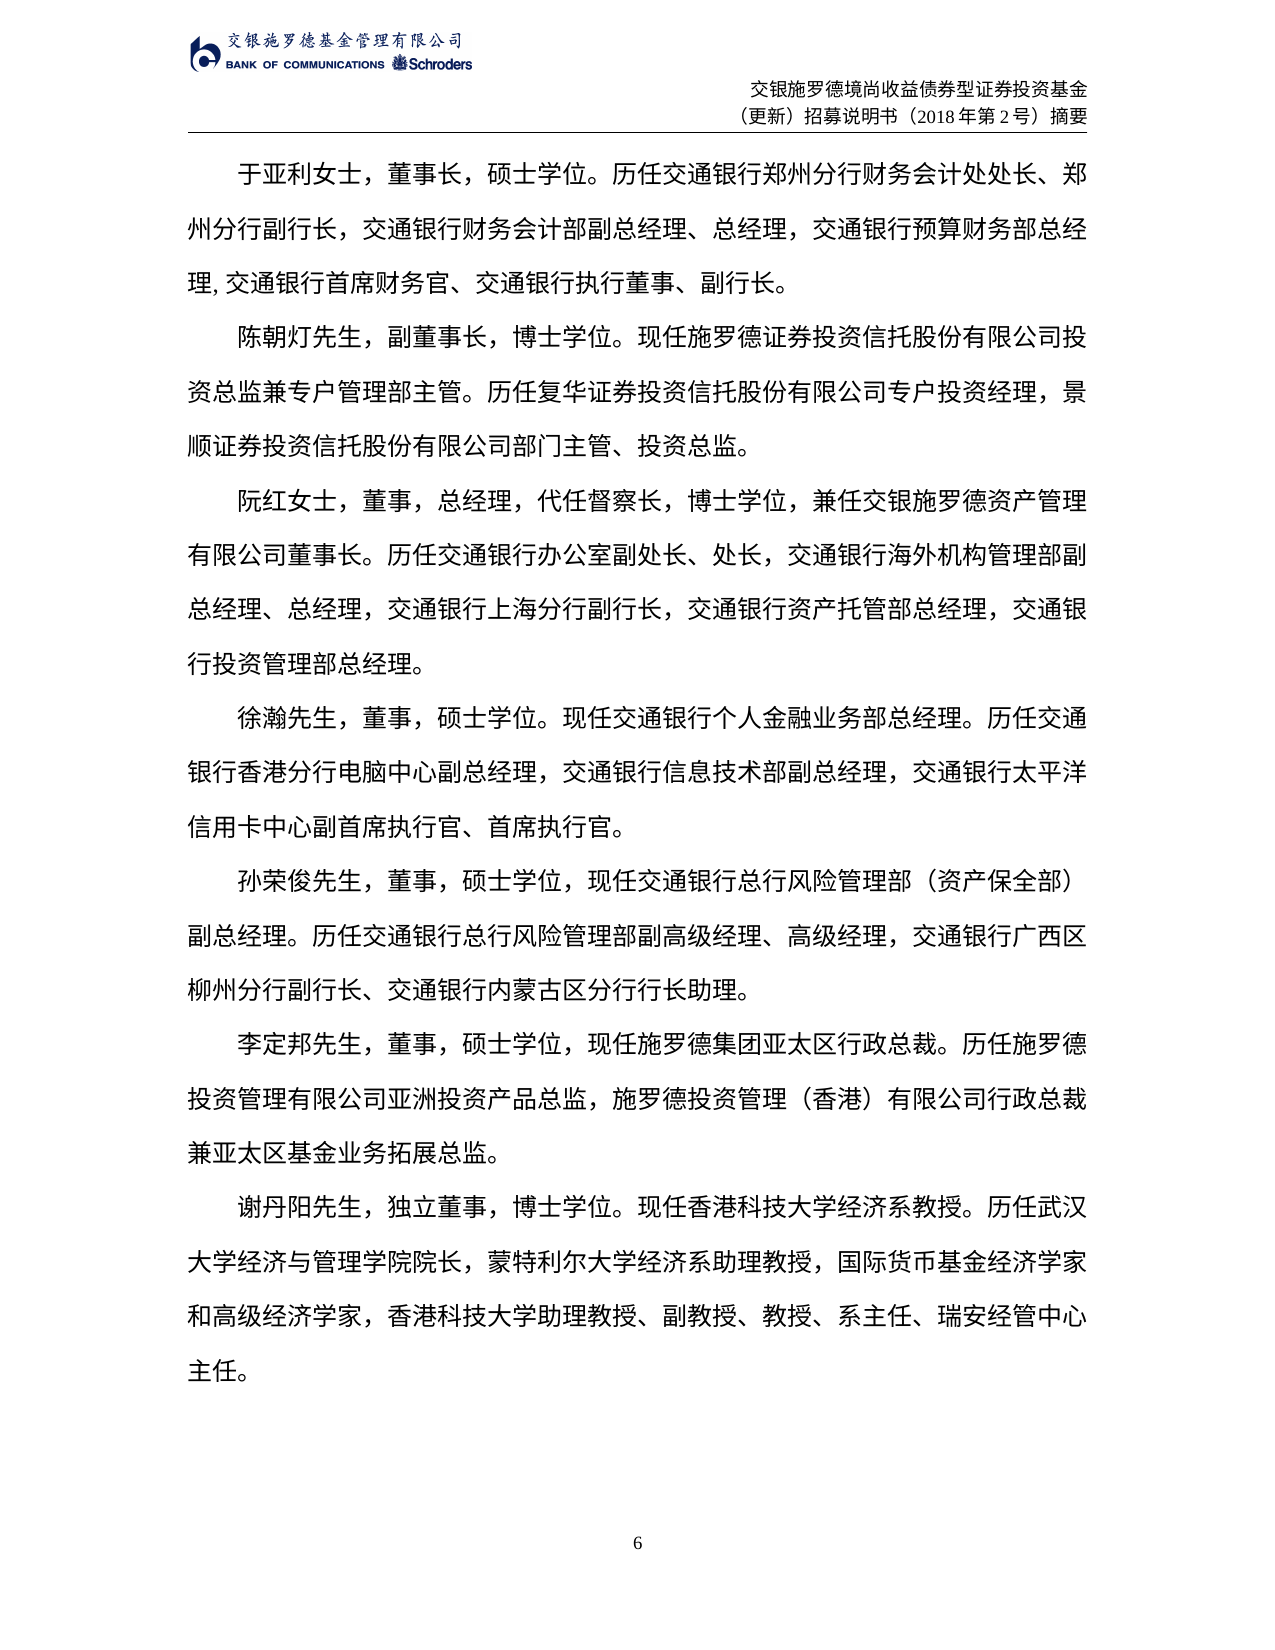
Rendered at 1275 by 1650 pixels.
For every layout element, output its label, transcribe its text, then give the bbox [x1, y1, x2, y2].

text 于亚利女士，董事长，硕士学位。历任交通银行郑州分行财务会计处处长、郑州分行副行长，交通银行财务会计部副总经理、总经理，交通银行预算财务部总经理, 交通银行首席财务官、交通银行执行董事、副行长。 [187, 155, 1087, 300]
text 陈朝灯先生，副董事长，博士学位。现任施罗德证券投资信托股份有限公司投资总监兼专户管理部主管。历任复华证券投资信托股份有限公司专户投资经理，景顺证券投资信托股份有限公司部门主管、投资总监。 [187, 318, 1087, 463]
picture [190, 32, 472, 72]
text 谢丹阳先生，独立董事，博士学位。现任香港科技大学经济系教授。历任武汉大学经济与管理学院院长，蒙特利尔大学经济系助理教授，国际货币基金经济学家和高级经济学家，香港科技大学助理教授、副教授、教授、系主任、瑞安经管中心主任。 [187, 1188, 1087, 1387]
text 徐瀚先生，董事，硕士学位。现任交通银行个人金融业务部总经理。历任交通银行香港分行电脑中心副总经理，交通银行信息技术部副总经理，交通银行太平洋信用卡中心副首席执行官、首席执行官。 [187, 698, 1087, 843]
text 李定邦先生，董事，硕士学位，现任施罗德集团亚太区行政总裁。历任施罗德投资管理有限公司亚洲投资产品总监，施罗德投资管理（香港）有限公司行政总裁兼亚太区基金业务拓展总监。 [187, 1025, 1087, 1170]
text 阮红女士，董事，总经理，代任督察长，博士学位，兼任交银施罗德资产管理有限公司董事长。历任交通银行办公室副处长、处长，交通银行海外机构管理部副总经理、总经理，交通银行上海分行副行长，交通银行资产托管部总经理，交通银行投资管理部总经理。 [187, 481, 1087, 680]
text 孙荣俊先生，董事，硕士学位，现任交通银行总行风险管理部（资产保全部）副总经理。历任交通银行总行风险管理部副高级经理、高级经理，交通银行广西区柳州分行副行长、交通银行内蒙古区分行行长助理。 [187, 862, 1087, 1007]
